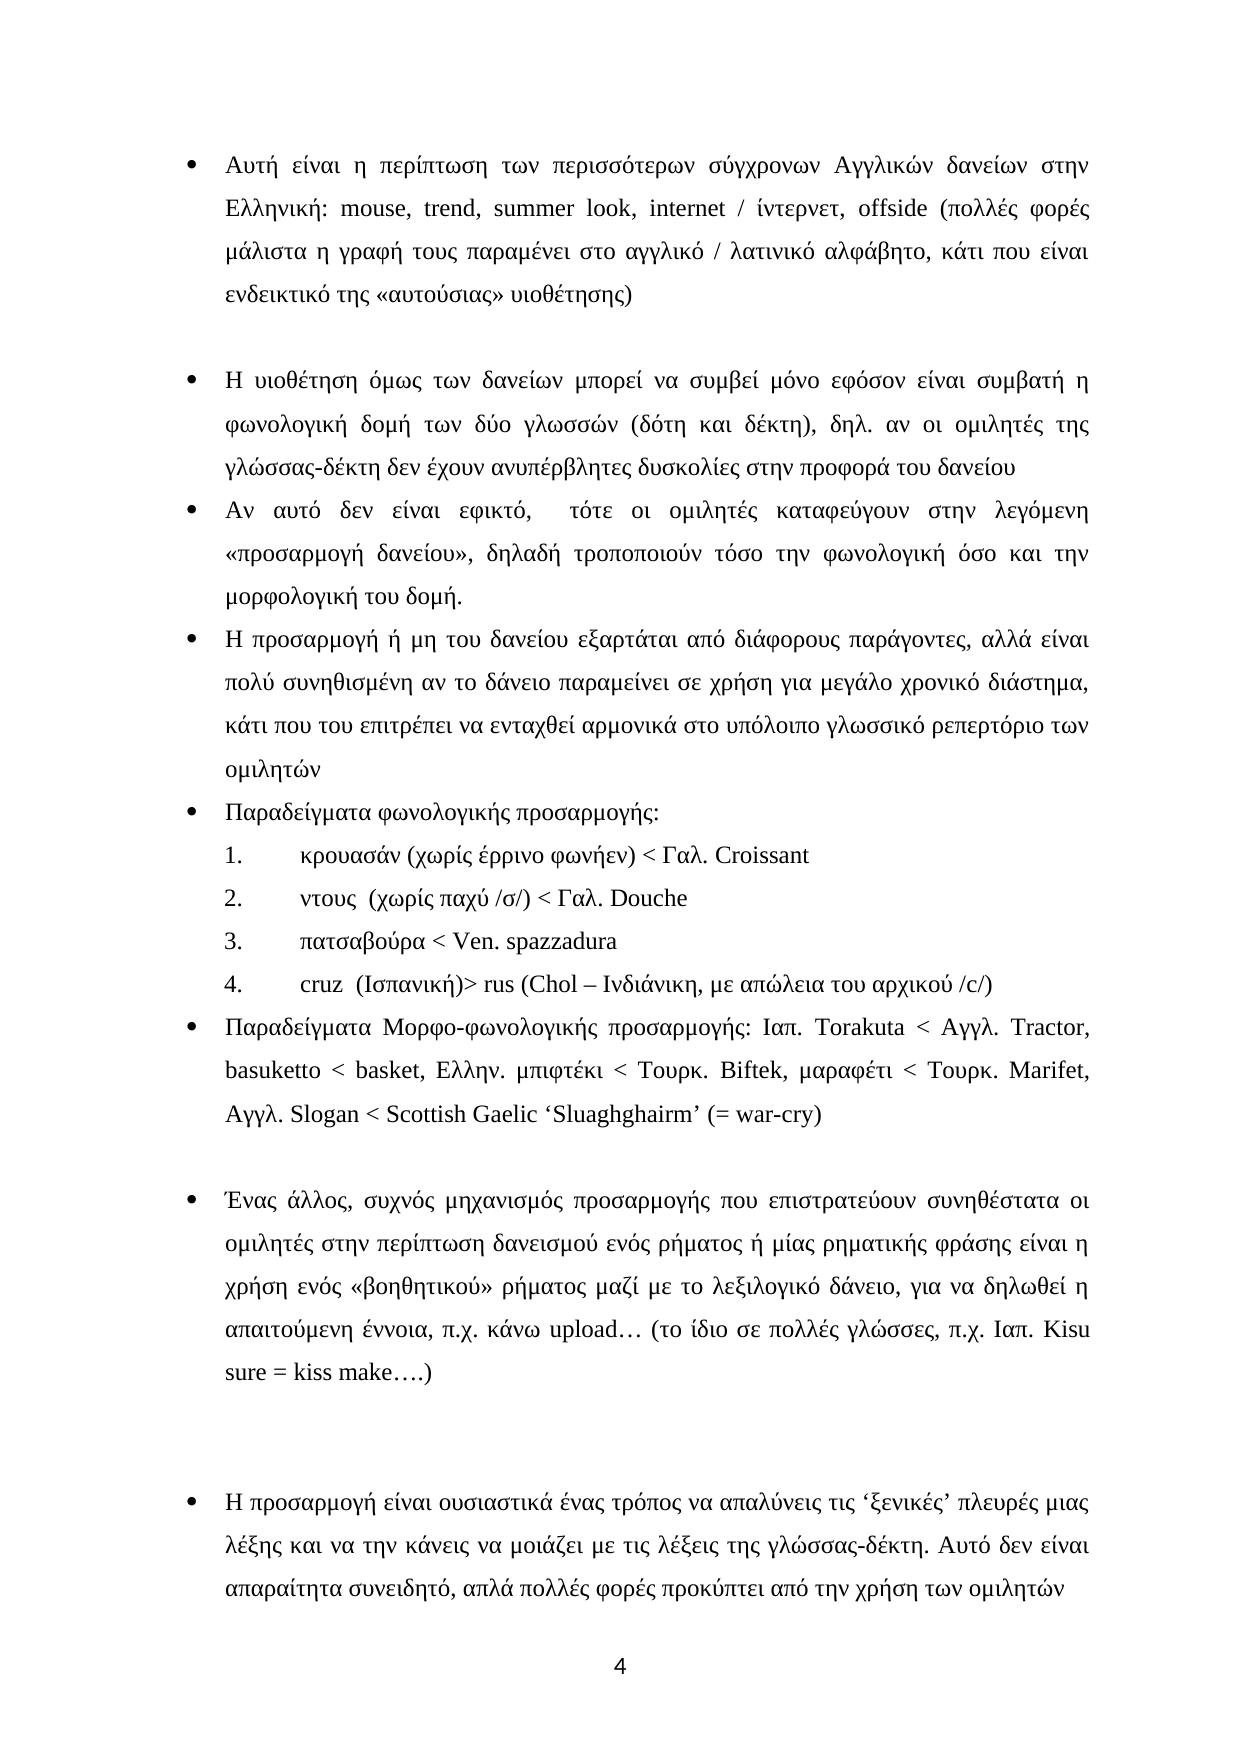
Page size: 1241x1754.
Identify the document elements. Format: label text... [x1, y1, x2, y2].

list Παραδείγματα Μορφο-φωνολογικής προσαρμογής: Ιαπ. Torakuta < Αγγλ. Tractor, basuketto < basket, Ελλην. μπιφτέκι < Τουρκ. Biftek, μαραφέτι < Τουρκ. Marifet, Αγγλ. Slogan < Scottish Gaelic ‘Sluaghghairm’ (= war-cry) [187, 1012, 1090, 1127]
list cruz (Ισπανική)> rus (Chol – Ινδιάνικη, με απώλεια του αρχικού /c/) [224, 969, 1090, 998]
list Η υιοθέτηση όμως των δανείων μπορεί να συμβεί μόνο εφόσον είναι συμβατή η φωνολογική δομή των δύο γλωσσών (δότη και δέκτη), δηλ. αν οι ομιλητές της γλώσσας-δέκτη δεν έχουν ανυπέρβλητες δυσκολίες στην προφορά του δανείου [187, 366, 1090, 481]
list Αυτή είναι η περίπτωση των περισσότερων σύγχρονων Αγγλικών δανείων στην Ελληνική: mouse, trend, summer look, internet / ίντερνετ, offside (πολλές φορές μάλιστα η γραφή τους παραμένει στο αγγλικό / λατινικό αλφάβητο, κάτι που είναι ενδεικτικό της «αυτούσιας» υιοθέτησης) [187, 150, 1090, 308]
list Αν αυτό δεν είναι εφικτό, τότε οι ομιλητές καταφεύγουν στην λεγόμενη «προσαρμογή δανείου», δηλαδή τροποποιούν τόσο την φωνολογική όσο και την μορφολογική του δομή. [187, 495, 1090, 610]
list Η προσαρμογή ή μη του δανείου εξαρτάται από διάφορους παράγοντες, αλλά είναι πολύ συνηθισμένη αν το δάνειο παραμείνει σε χρήση για μεγάλο χρονικό διάστημα, κάτι που του επιτρέπει να ενταχθεί αρμονικά στο υπόλοιπο γλωσσικό ρεπερτόριο των ομιλητών [187, 624, 1090, 782]
list Παραδείγματα φωνολογικής προσαρμογής: [187, 797, 1090, 826]
list ντους (χωρίς παχύ /σ/) < Γαλ. Douche [224, 883, 1090, 912]
list πατσαβούρα < Ven. spazzadura [224, 926, 1090, 955]
list Η προσαρμογή είναι ουσιαστικά ένας τρόπος να απαλύνεις τις ‘ξενικές’ πλευρές μιας λέξης και να την κάνεις να μοιάζει με τις λέξεις της γλώσσας-δέκτη. Αυτό δεν είναι απαραίτητα συνειδητό, απλά πολλές φορές προκύπτει από την χρήση των ομιλητών [187, 1487, 1090, 1602]
list κρουασάν (χωρίς έρρινο φωνήεν) < Γαλ. Croissant [224, 840, 1090, 869]
list Ένας άλλος, συχνός μηχανισμός προσαρμογής που επιστρατεύουν συνηθέστατα οι ομιλητές στην περίπτωση δανεισμού ενός ρήματος ή μίας ρηματικής φράσης είναι η χρήση ενός «βοηθητικού» ρήματος μαζί με το λεξιλογικό δάνειο, για να δηλωθεί η απαιτούμενη έννοια, π.χ. κάνω upload… (το ίδιο σε πολλές γλώσσες, π.χ. Ιαπ. Kisu sure = kiss make….) [187, 1185, 1090, 1386]
